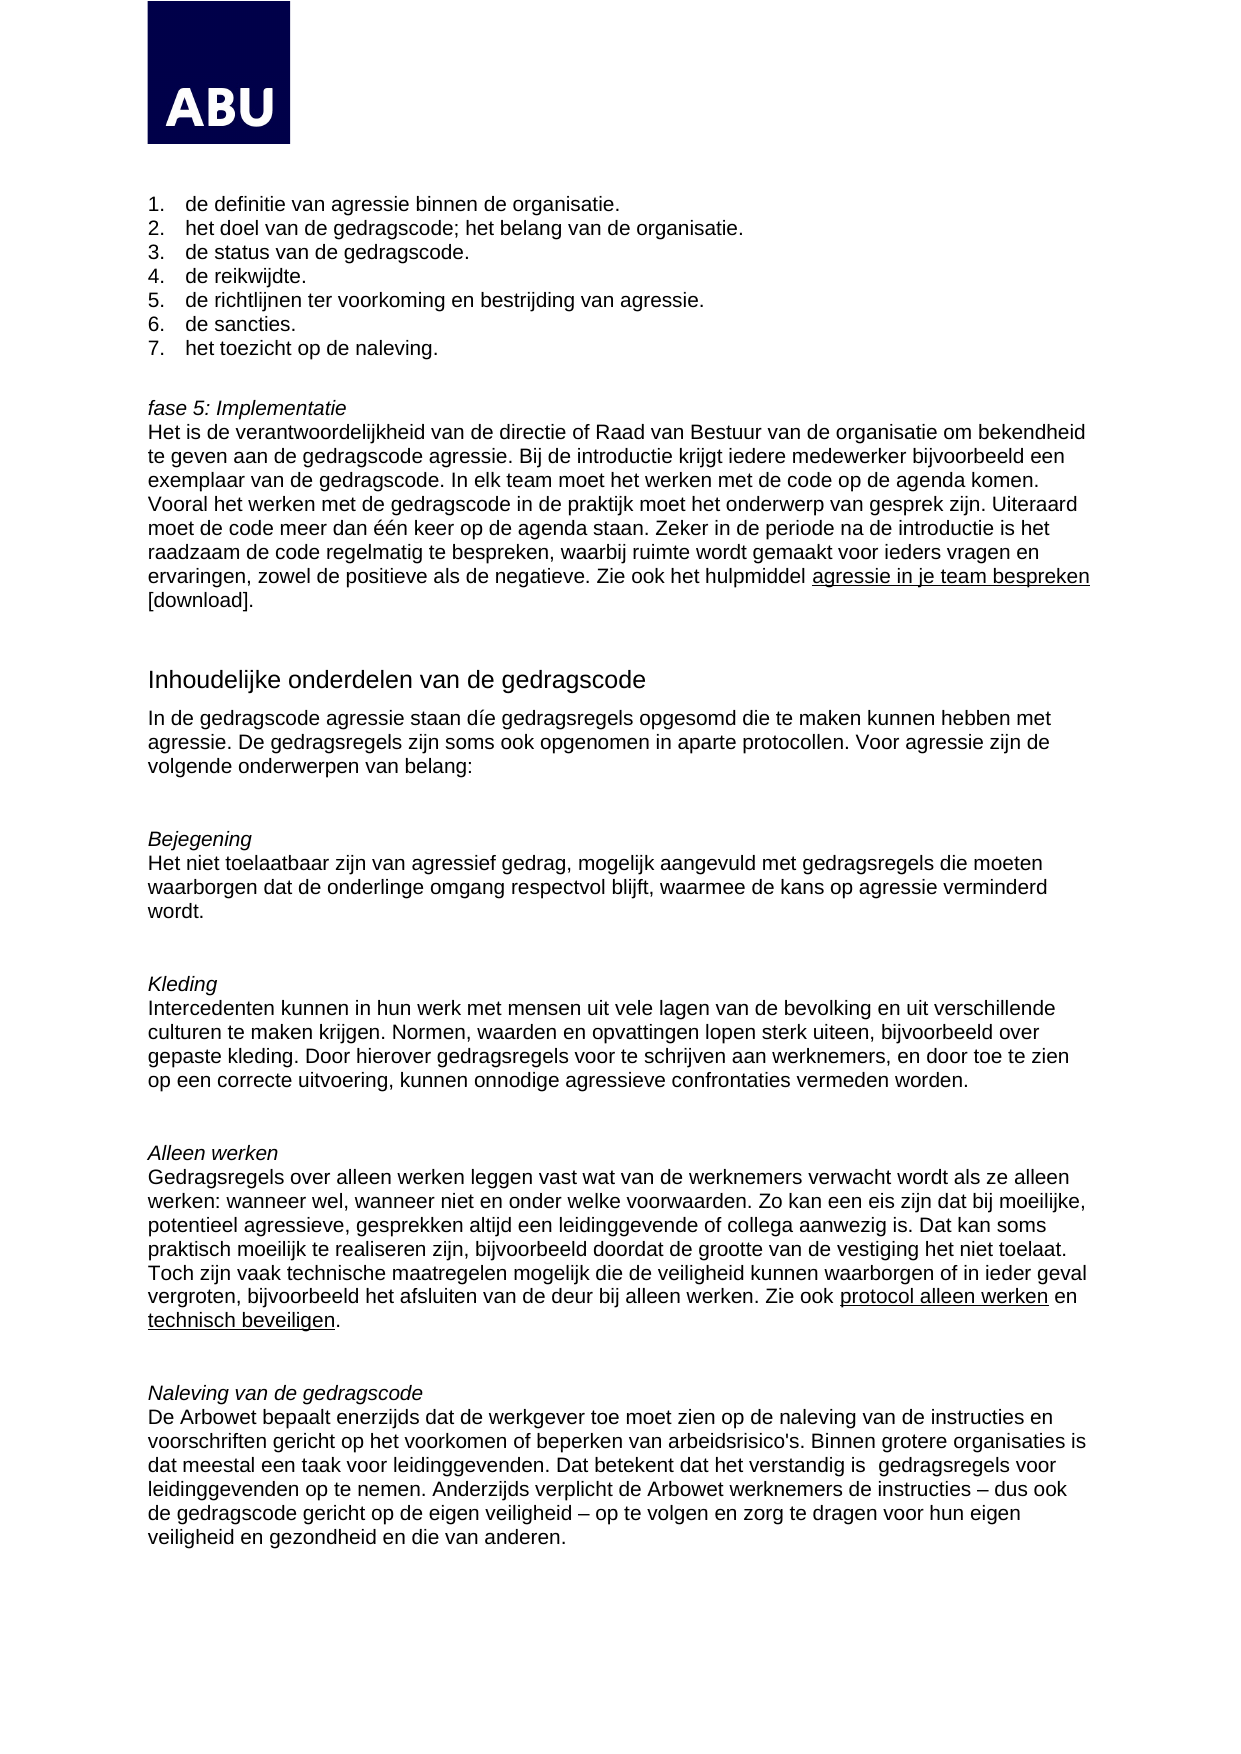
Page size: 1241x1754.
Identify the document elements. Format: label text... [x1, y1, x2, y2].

list de status van de gedragscode. [148, 240, 1093, 264]
subtitle Naleving van de gedragscode [148, 1381, 1093, 1405]
list de reikwijdte. [148, 264, 1093, 288]
subtitle Kleding [148, 972, 1093, 996]
text Gedragsregels over alleen werken leggen vast wat van de werknemers verwacht wordt als ze alleen werken: wanneer wel, wanneer niet en onder welke voorwaarden. Zo kan een eis zijn dat bij moeilijke, potentieel agressieve, gesprekken altijd een leidinggevende of collega aanwezig is. Dat kan soms praktisch moeilijk te realiseren zijn, bijvoorbeeld doordat de grootte van de vestiging het niet toelaat. Toch zijn vaak technische maatregelen mogelijk die de veiligheid kunnen waarborgen of in ieder geval vergroten, bijvoorbeeld het afsluiten van de deur bij alleen werken. Zie ook protocol alleen werken en technisch beveiligen. [148, 1164, 1093, 1332]
list het toezicht op de naleving. [148, 336, 1093, 360]
subtitle Inhoudelijke onderdelen van de gedragscode [148, 665, 1093, 694]
list het doel van de gedragscode; het belang van de organisatie. [148, 216, 1093, 240]
subtitle Alleen werken [148, 1141, 1093, 1164]
text De Arbowet bepaalt enerzijds dat de werkgever toe moet zien op de naleving van de instructies en voorschriften gericht op het voorkomen of beperken van arbeidsrisico's. Binnen grotere organisaties is dat meestal een taak voor leidinggevenden. Dat betekent dat het verstandig is gedragsregels voor leidinggevenden op te nemen. Anderzijds verplicht de Arbowet werknemers de instructies – dus ook de gedragscode gericht op de eigen veiligheid – op te volgen en zorg te dragen voor hun eigen veiligheid en gezondheid en die van anderen. [148, 1405, 1093, 1549]
list de definitie van agressie binnen de organisatie. [148, 192, 1093, 216]
list de sancties. [148, 312, 1093, 336]
text fase 5: Implementatie Het is de verantwoordelijkheid van de directie of Raad van Bestuur van de organisatie om bekendheid te geven aan de gedragscode agressie. Bij de introductie krijgt iedere medewerker bijvoorbeeld een exemplaar van de gedragscode. In elk team moet het werken met de code op de agenda komen. Vooral het werken met de gedragscode in de praktijk moet het onderwerp van gesprek zijn. Uiteraard moet de code meer dan één keer op de agenda staan. Zeker in de periode na de introductie is het raadzaam de code regelmatig te bespreken, waarbij ruimte wordt gemaakt voor ieders vragen en ervaringen, zowel de positieve als de negatieve. Zie ook het hulpmiddel agressie in je team bespreken [download]. [148, 396, 1093, 612]
subtitle Bejegening [148, 827, 1093, 851]
text Het niet toelaatbaar zijn van agressief gedrag, mogelijk aangevuld met gedragsregels die moeten waarborgen dat de onderlinge omgang respectvol blijft, waarmee de kans op agressie verminderd wordt. [148, 851, 1093, 923]
text In de gedragscode agressie staan díe gedragsregels opgesomd die te maken kunnen hebben met agressie. De gedragsregels zijn soms ook opgenomen in aparte protocollen. Voor agressie zijn de volgende onderwerpen van belang: [148, 706, 1093, 778]
list de richtlijnen ter voorkoming en bestrijding van agressie. [148, 288, 1093, 312]
text Intercedenten kunnen in hun werk met mensen uit vele lagen van de bevolking en uit verschillende culturen te maken krijgen. Normen, waarden en opvattingen lopen sterk uiteen, bijvoorbeeld over gepaste kleding. Door hierover gedragsregels voor te schrijven aan werknemers, en door toe te zien op een correcte uitvoering, kunnen onnodige agressieve confrontaties vermeden worden. [148, 996, 1093, 1092]
picture [147, 1, 291, 144]
